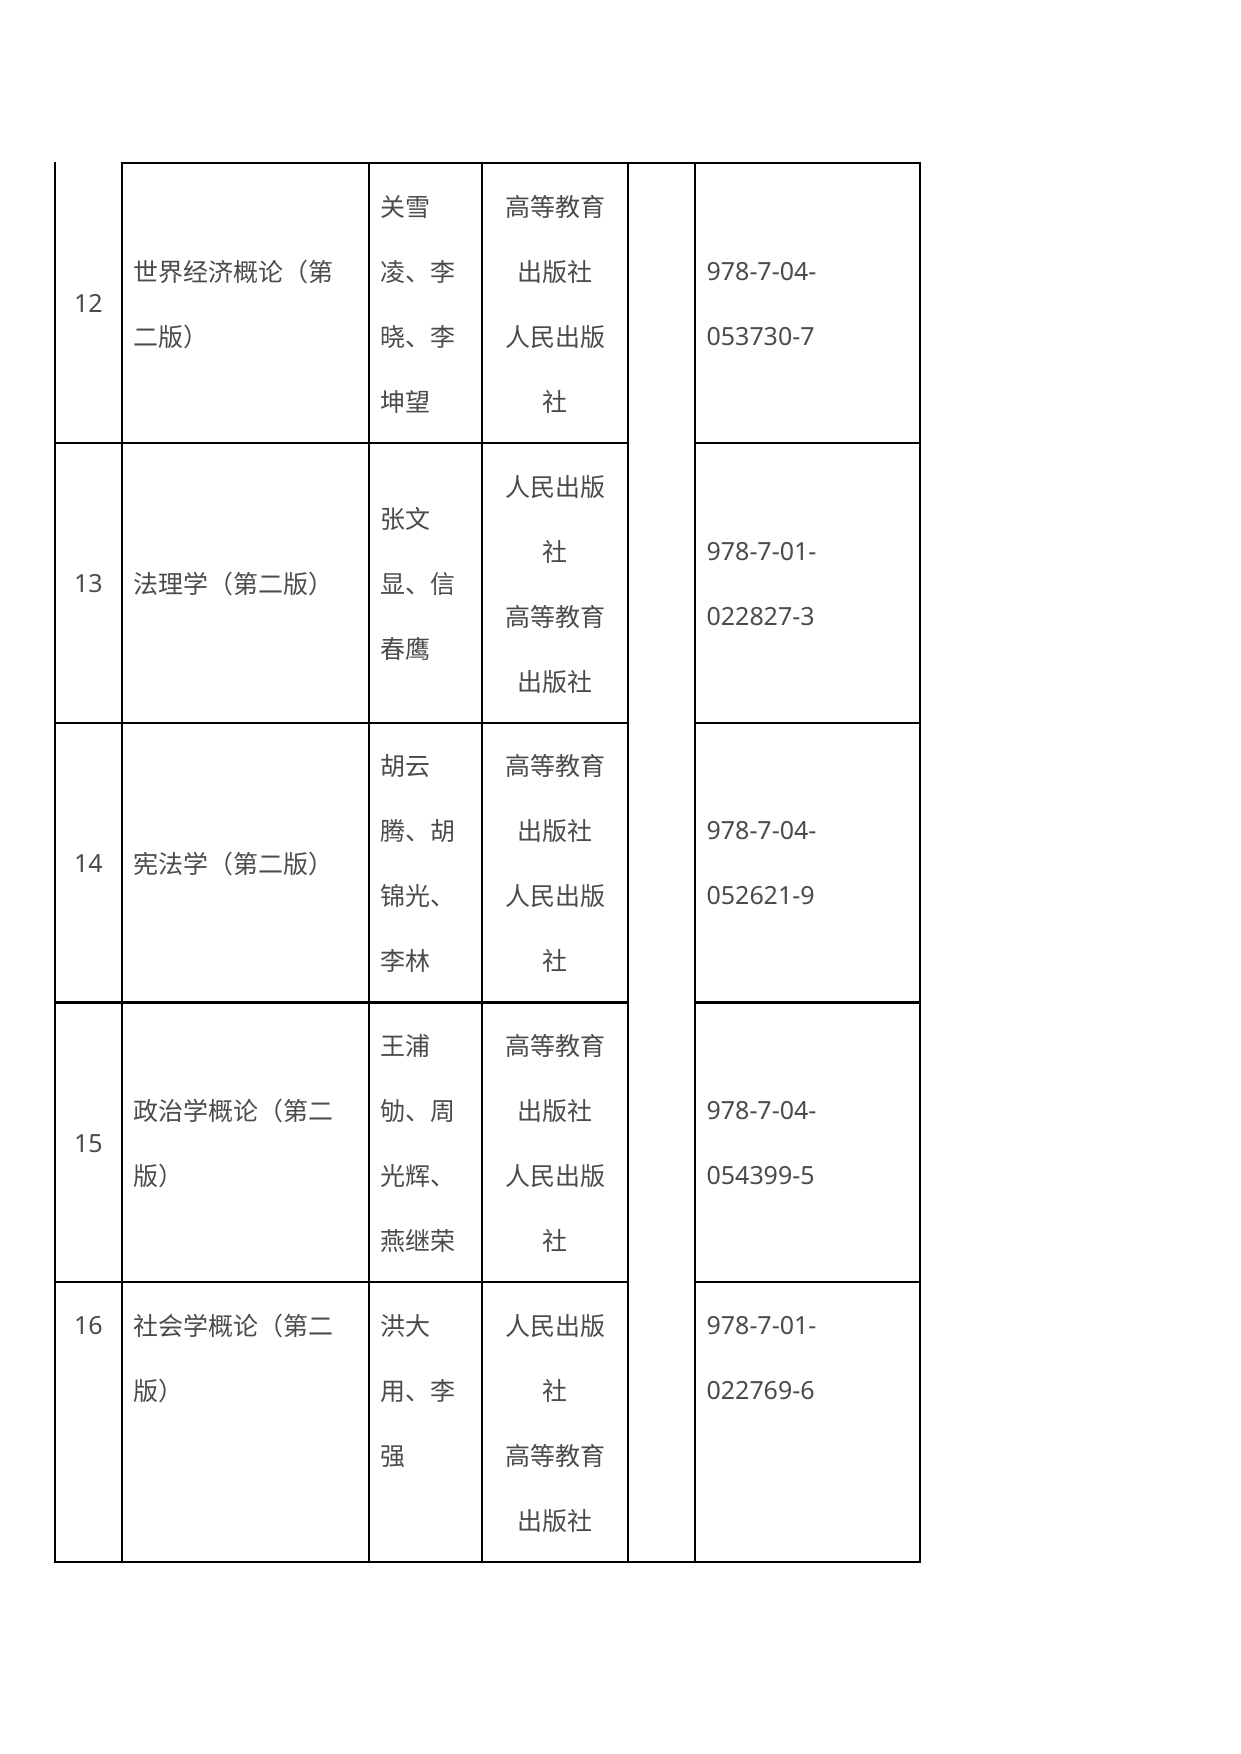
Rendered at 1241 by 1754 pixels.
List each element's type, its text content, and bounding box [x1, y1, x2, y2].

table_cell 978-7-01-022769-6 [696, 1283, 919, 1561]
table_cell 15 [56, 1004, 121, 1281]
table_cell 13 [56, 444, 121, 722]
table_cell 世界经济概论（第二版） [123, 164, 368, 442]
table_cell 政治学概论（第二版） [123, 1004, 368, 1281]
table_cell 人民出版社 高等教育出版社 [483, 444, 627, 722]
table_cell 关雪凌、李晓、李坤望 [370, 164, 481, 442]
table_cell 高等教育出版社 人民出版社 [483, 164, 627, 442]
table_cell 12 [56, 162, 121, 442]
table_cell 978-7-04-052621-9 [696, 724, 919, 1001]
table_cell 人民出版社 高等教育出版社 [483, 1283, 627, 1561]
table_cell 张文显、信春鹰 [370, 444, 481, 722]
table_cell 洪大用、李强 [370, 1283, 481, 1561]
table_cell 法理学（第二版） [123, 444, 368, 722]
table_cell 978-7-04-053730-7 [696, 164, 919, 442]
table_cell 高等教育出版社 人民出版社 [483, 724, 627, 1001]
table_cell 978-7-01-022827-3 [696, 444, 919, 722]
table_cell 16 [56, 1283, 121, 1561]
table_cell 高等教育出版社 人民出版社 [483, 1004, 627, 1281]
table_cell 胡云腾、胡锦光、李林 [370, 724, 481, 1001]
table_cell 社会学概论（第二版） [123, 1283, 368, 1561]
table_cell 978-7-04-054399-5 [696, 1004, 919, 1281]
table_cell 14 [56, 724, 121, 1001]
table_cell 王浦劬、周光辉、燕继荣 [370, 1004, 481, 1281]
table_cell 宪法学（第二版） [123, 724, 368, 1001]
